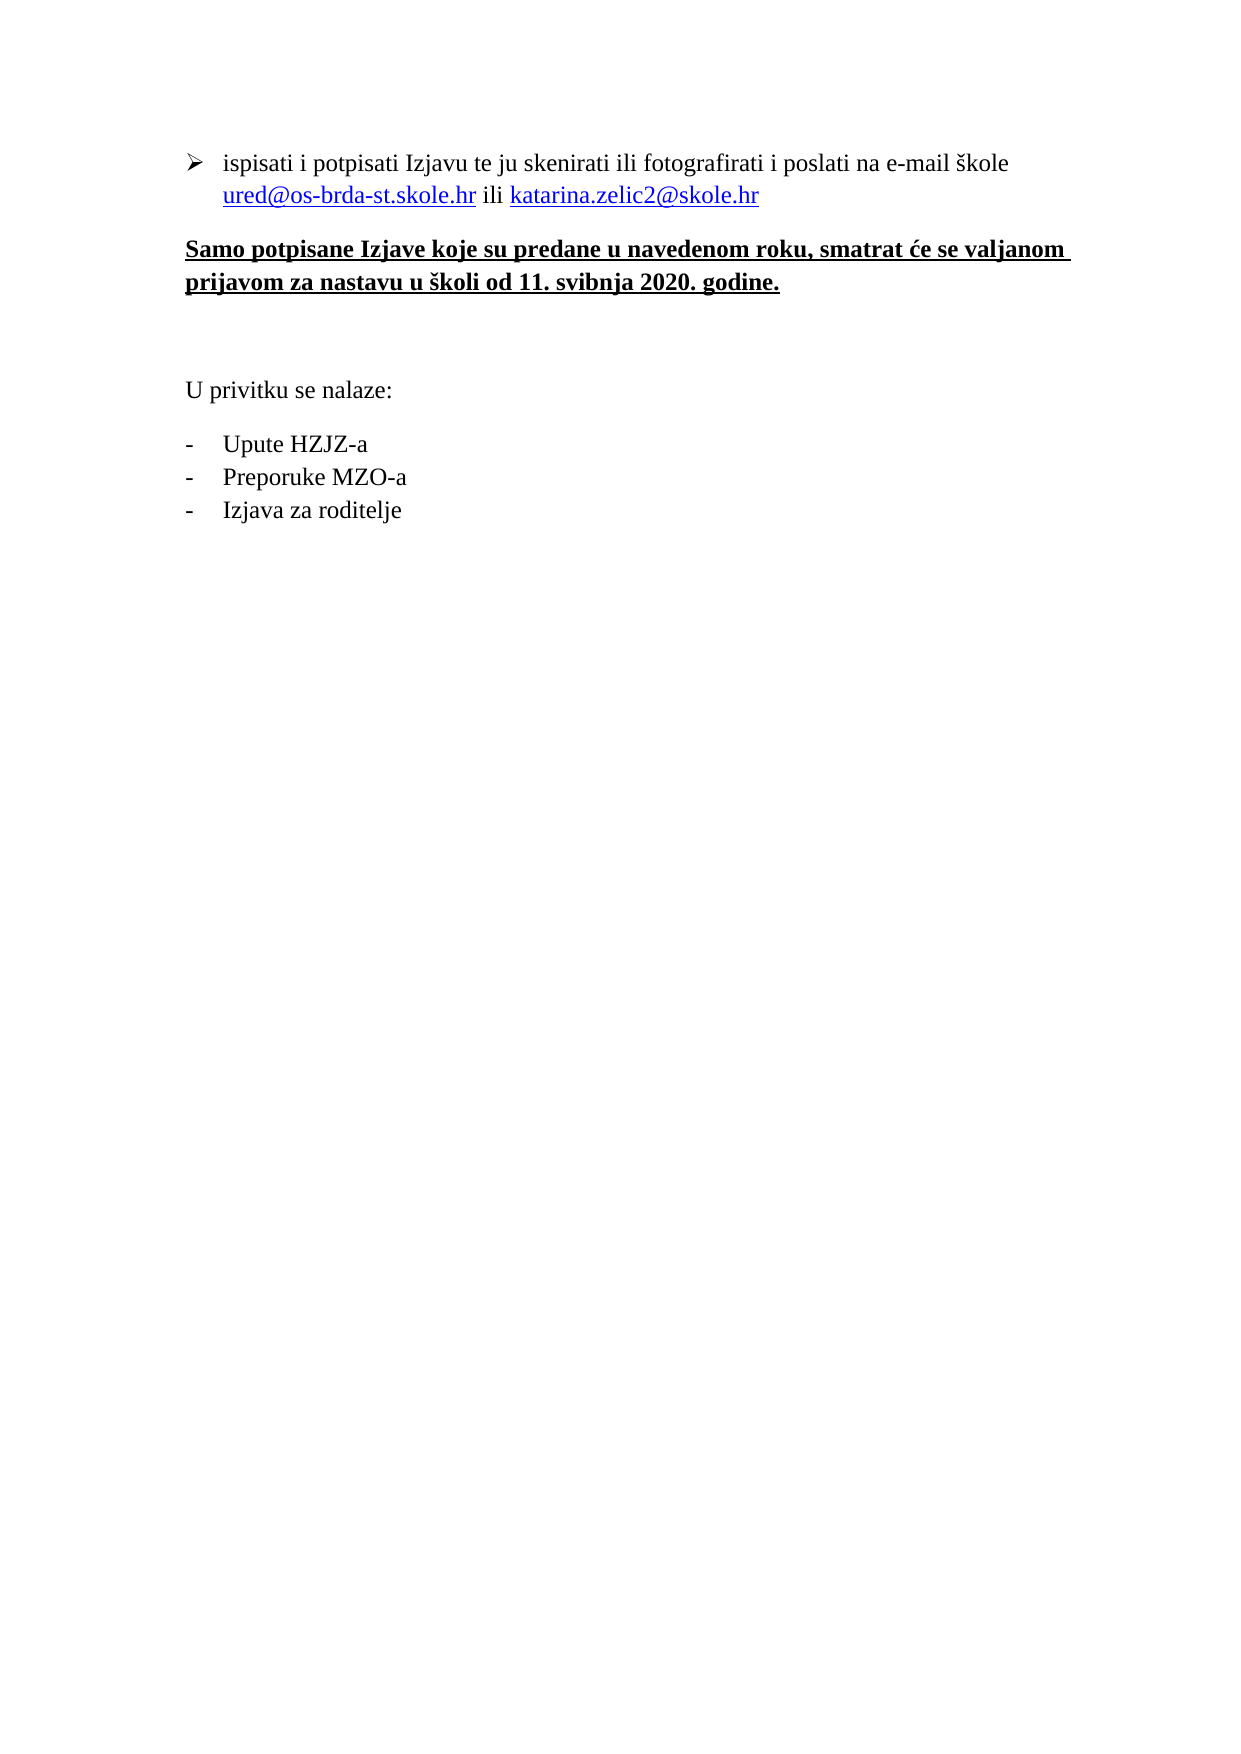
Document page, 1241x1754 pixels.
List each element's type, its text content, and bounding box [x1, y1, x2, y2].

text Samo potpisane Izjave koje su predane u navedenom roku, smatrat će se valjanom prijavom za nastavu u školi od 11. svibnja 2020. godine. [185, 234, 1093, 296]
list Preporuke MZO-a [185, 462, 1093, 491]
list ispisati i potpisati Izjavu te ju skenirati ili fotografirati i poslati na e-mail škole ured@os-brda-st.skole.hr ili katarina.zelic2@skole.hr [185, 148, 1093, 209]
text U privitku se nalaze: [185, 375, 1093, 404]
list Upute HZJZ-a [185, 429, 1093, 458]
list Izjava za roditelje [185, 495, 1093, 524]
